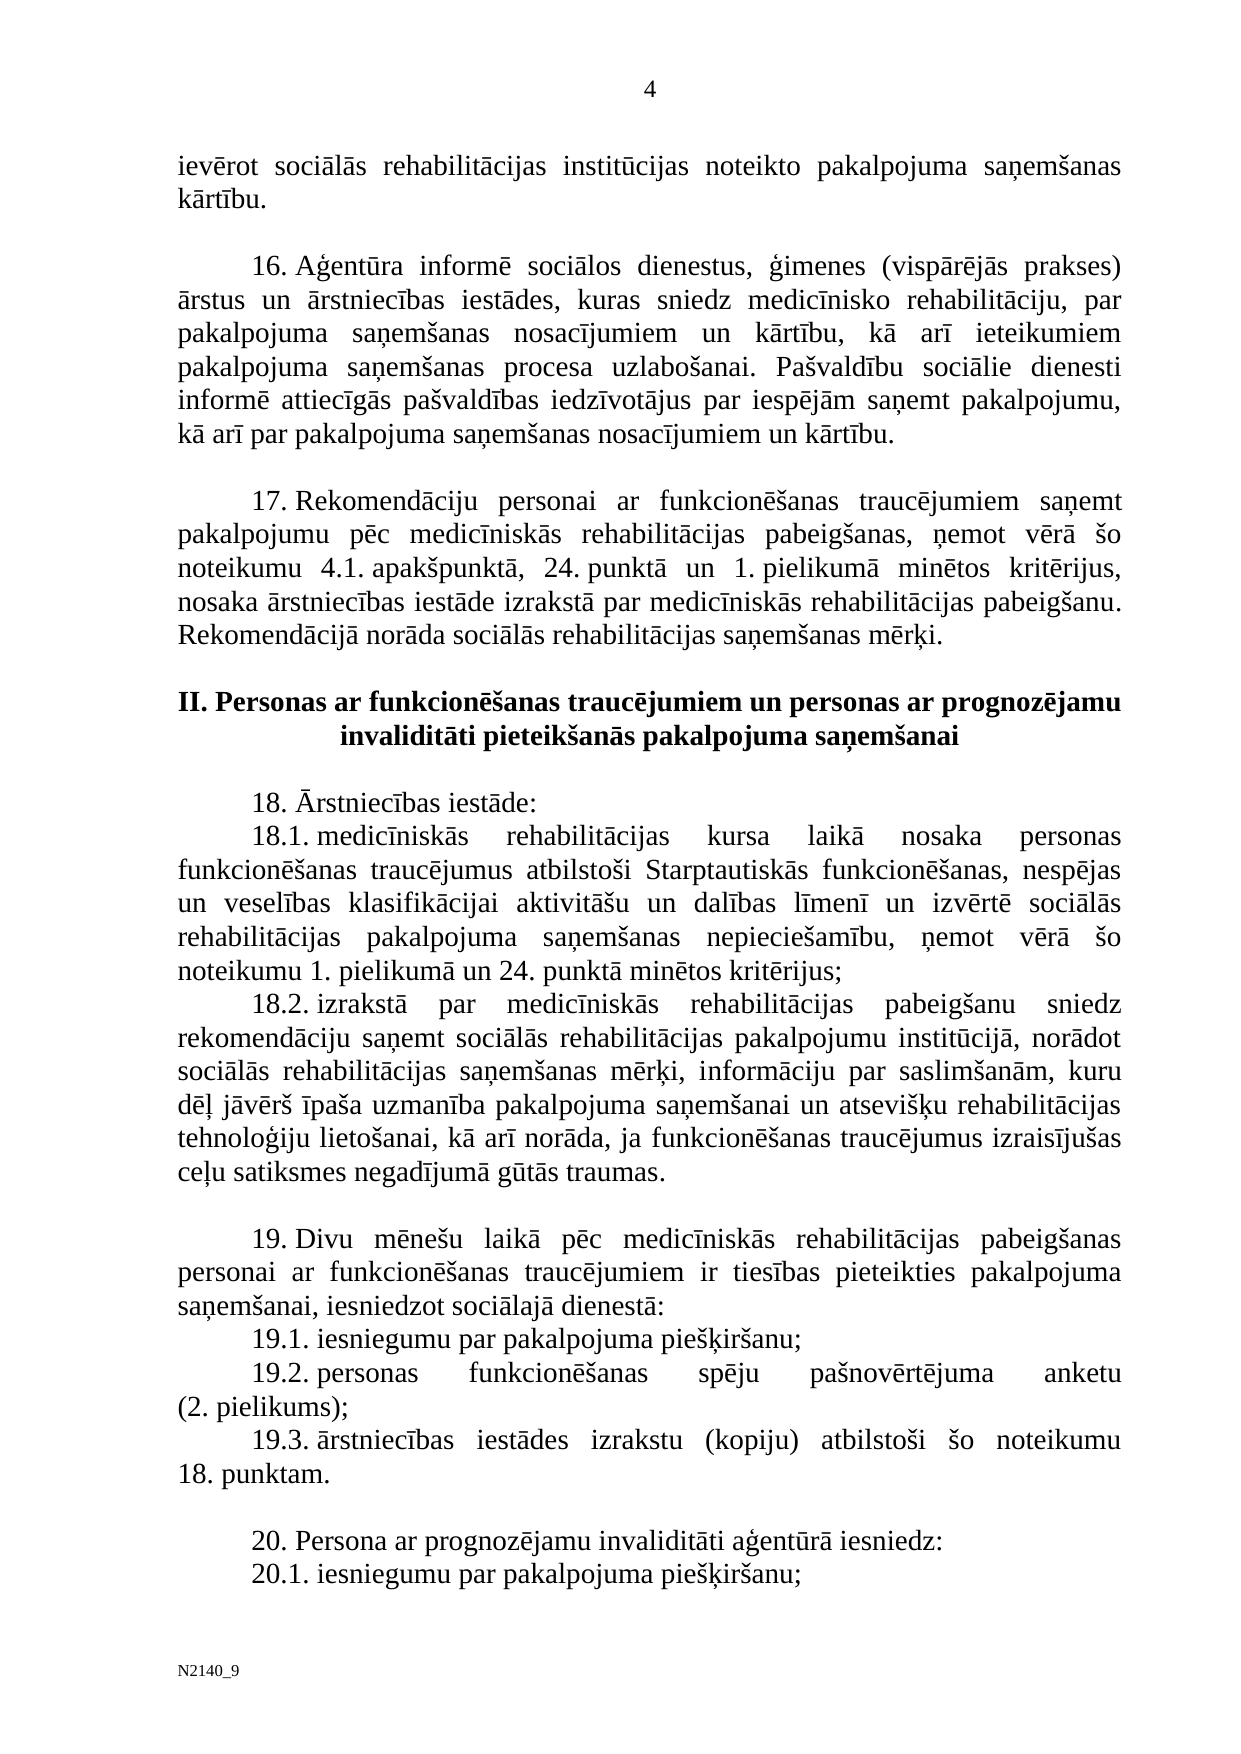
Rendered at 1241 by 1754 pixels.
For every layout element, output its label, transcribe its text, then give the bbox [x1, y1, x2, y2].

text II. Personas ar funkcionēšanas traucējumiem un personas ar prognozējamu invaliditāti pieteikšanās pakalpojuma saņemšanai [177, 684, 1122, 751]
text 19.3. ārstniecības iestādes izrakstu (kopiju) atbilstoši šo noteikumu 18. punktam. [177, 1422, 1122, 1489]
text 16. Aģentūra informē sociālos dienestus, ģimenes (vispārējās prakses) ārstus un ārstniecības iestādes, kuras sniedz medicīnisko rehabilitāciju, par pakalpojuma saņemšanas nosacījumiem un kārtību, kā arī ieteikumiem pakalpojuma saņemšanas procesa uzlabošanai. Pašvaldību sociālie dienesti informē attiecīgās pašvaldības iedzīvotājus par iespējām saņemt pakalpojumu, kā arī par pakalpojuma saņemšanas nosacījumiem un kārtību. [177, 248, 1122, 449]
text 20. Persona ar prognozējamu invaliditāti aģentūrā iesniedz: [177, 1523, 1122, 1556]
text 18.2. izrakstā par medicīniskās rehabilitācijas pabeigšanu sniedz rekomendāciju saņemt sociālās rehabilitācijas pakalpojumu institūcijā, norādot sociālās rehabilitācijas saņemšanas mērķi, informāciju par saslimšanām, kuru dēļ jāvērš īpaša uzmanība pakalpojuma saņemšanai un atsevišķu rehabilitācijas tehnoloģiju lietošanai, kā arī norāda, ja funkcionēšanas traucējumus izraisījušas ceļu satiksmes negadījumā gūtās traumas. [177, 986, 1122, 1187]
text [177, 148, 1122, 215]
text 20.1. iesniegumu par pakalpojuma piešķiršanu; [177, 1556, 1122, 1590]
text 19. Divu mēnešu laikā pēc medicīniskās rehabilitācijas pabeigšanas personai ar funkcionēšanas traucējumiem ir tiesības pieteikties pakalpojuma saņemšanai, iesniedzot sociālajā dienestā: [177, 1221, 1122, 1322]
text 17. Rekomendāciju personai ar funkcionēšanas traucējumiem saņemt pakalpojumu pēc medicīniskās rehabilitācijas pabeigšanas, ņemot vērā šo noteikumu 4.1. apakšpunktā, 24. punktā un 1. pielikumā minētos kritērijus, nosaka ārstniecības iestāde izrakstā par medicīniskās rehabilitācijas pabeigšanu. Rekomendācijā norāda sociālās rehabilitācijas saņemšanas mērķi. [177, 483, 1122, 651]
text 19.2. personas funkcionēšanas spēju pašnovērtējuma anketu (2. pielikums); [177, 1355, 1122, 1422]
text 19.1. iesniegumu par pakalpojuma piešķiršanu; [177, 1322, 1122, 1355]
text 18. Ārstniecības iestāde: [177, 785, 1122, 818]
text 18.1. medicīniskās rehabilitācijas kursa laikā nosaka personas funkcionēšanas traucējumus atbilstoši Starptautiskās funkcionēšanas, nespējas un veselības klasifikācijai aktivitāšu un dalības līmenī un izvērtē sociālās rehabilitācijas pakalpojuma saņemšanas nepieciešamību, ņemot vērā šo noteikumu 1. pielikumā un 24. punktā minētos kritērijus; [177, 818, 1122, 986]
